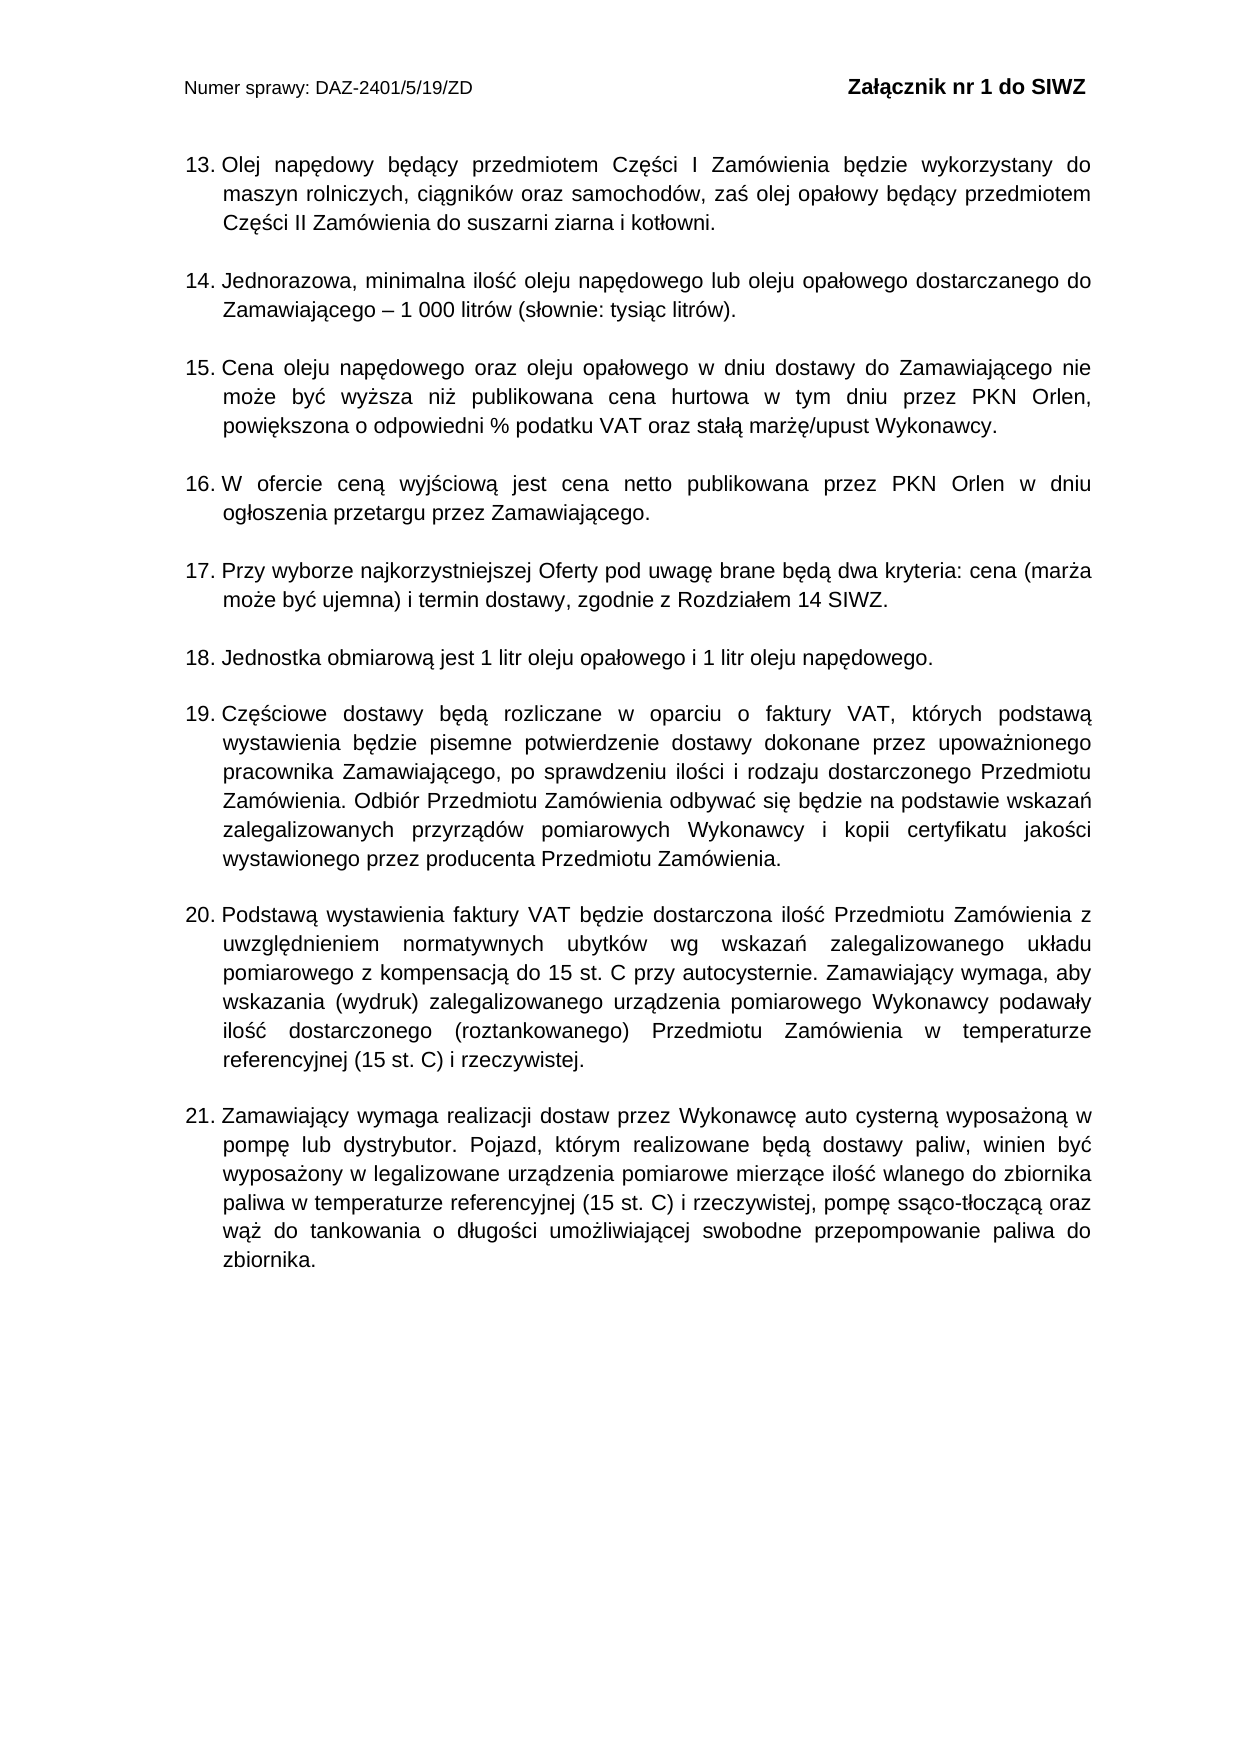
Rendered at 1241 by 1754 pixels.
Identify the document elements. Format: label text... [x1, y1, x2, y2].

list Cena oleju napędowego oraz oleju opałowego w dniu dostawy do Zamawiającego nie może być wyższa niż publikowana cena hurtowa w tym dniu przez PKN Orlen, powiększona o odpowiedni % podatku VAT oraz stałą marżę/upust Wykonawcy. [185, 355, 1093, 438]
list Jednorazowa, minimalna ilość oleju napędowego lub oleju opałowego dostarczanego do Zamawiającego – 1 000 litrów (słownie: tysiąc litrów). [185, 268, 1093, 322]
list Olej napędowy będący przedmiotem Części I Zamówienia będzie wykorzystany do maszyn rolniczych, ciągników oraz samochodów, zaś olej opałowy będący przedmiotem Części II Zamówienia do suszarni ziarna i kotłowni. [185, 152, 1093, 235]
list Częściowe dostawy będą rozliczane w oparciu o faktury VAT, których podstawą wystawienia będzie pisemne potwierdzenie dostawy dokonane przez upoważnionego pracownika Zamawiającego, po sprawdzeniu ilości i rodzaju dostarczonego Przedmiotu Zamówienia. Odbiór Przedmiotu Zamówienia odbywać się będzie na podstawie wskazań zalegalizowanych przyrządów pomiarowych Wykonawcy i kopii certyfikatu jakości wystawionego przez producenta Przedmiotu Zamówienia. [185, 701, 1093, 871]
list Zamawiający wymaga realizacji dostaw przez Wykonawcę auto cysterną wyposażoną w pompę lub dystrybutor. Pojazd, którym realizowane będą dostawy paliw, winien być wyposażony w legalizowane urządzenia pomiarowe mierzące ilość wlanego do zbiornika paliwa w temperaturze referencyjnej (15 st. C) i rzeczywistej, pompę ssąco-tłoczącą oraz wąż do tankowania o długości umożliwiającej swobodne przepompowanie paliwa do zbiornika. [185, 1103, 1093, 1273]
list Jednostka obmiarową jest 1 litr oleju opałowego i 1 litr oleju napędowego. [185, 644, 1093, 670]
list Przy wyborze najkorzystniejszej Oferty pod uwagę brane będą dwa kryteria: cena (marża może być ujemna) i termin dostawy, zgodnie z Rozdziałem 14 SIWZ. [185, 558, 1093, 612]
list Podstawą wystawienia faktury VAT będzie dostarczona ilość Przedmiotu Zamówienia z uwzględnieniem normatywnych ubytków wg wskazań zalegalizowanego układu pomiarowego z kompensacją do 15 st. C przy autocysternie. Zamawiający wymaga, aby wskazania (wydruk) zalegalizowanego urządzenia pomiarowego Wykonawcy podawały ilość dostarczonego (roztankowanego) Przedmiotu Zamówienia w temperaturze referencyjnej (15 st. C) i rzeczywistej. [185, 902, 1093, 1072]
list W ofercie ceną wyjściową jest cena netto publikowana przez PKN Orlen w dniu ogłoszenia przetargu przez Zamawiającego. [185, 471, 1093, 525]
